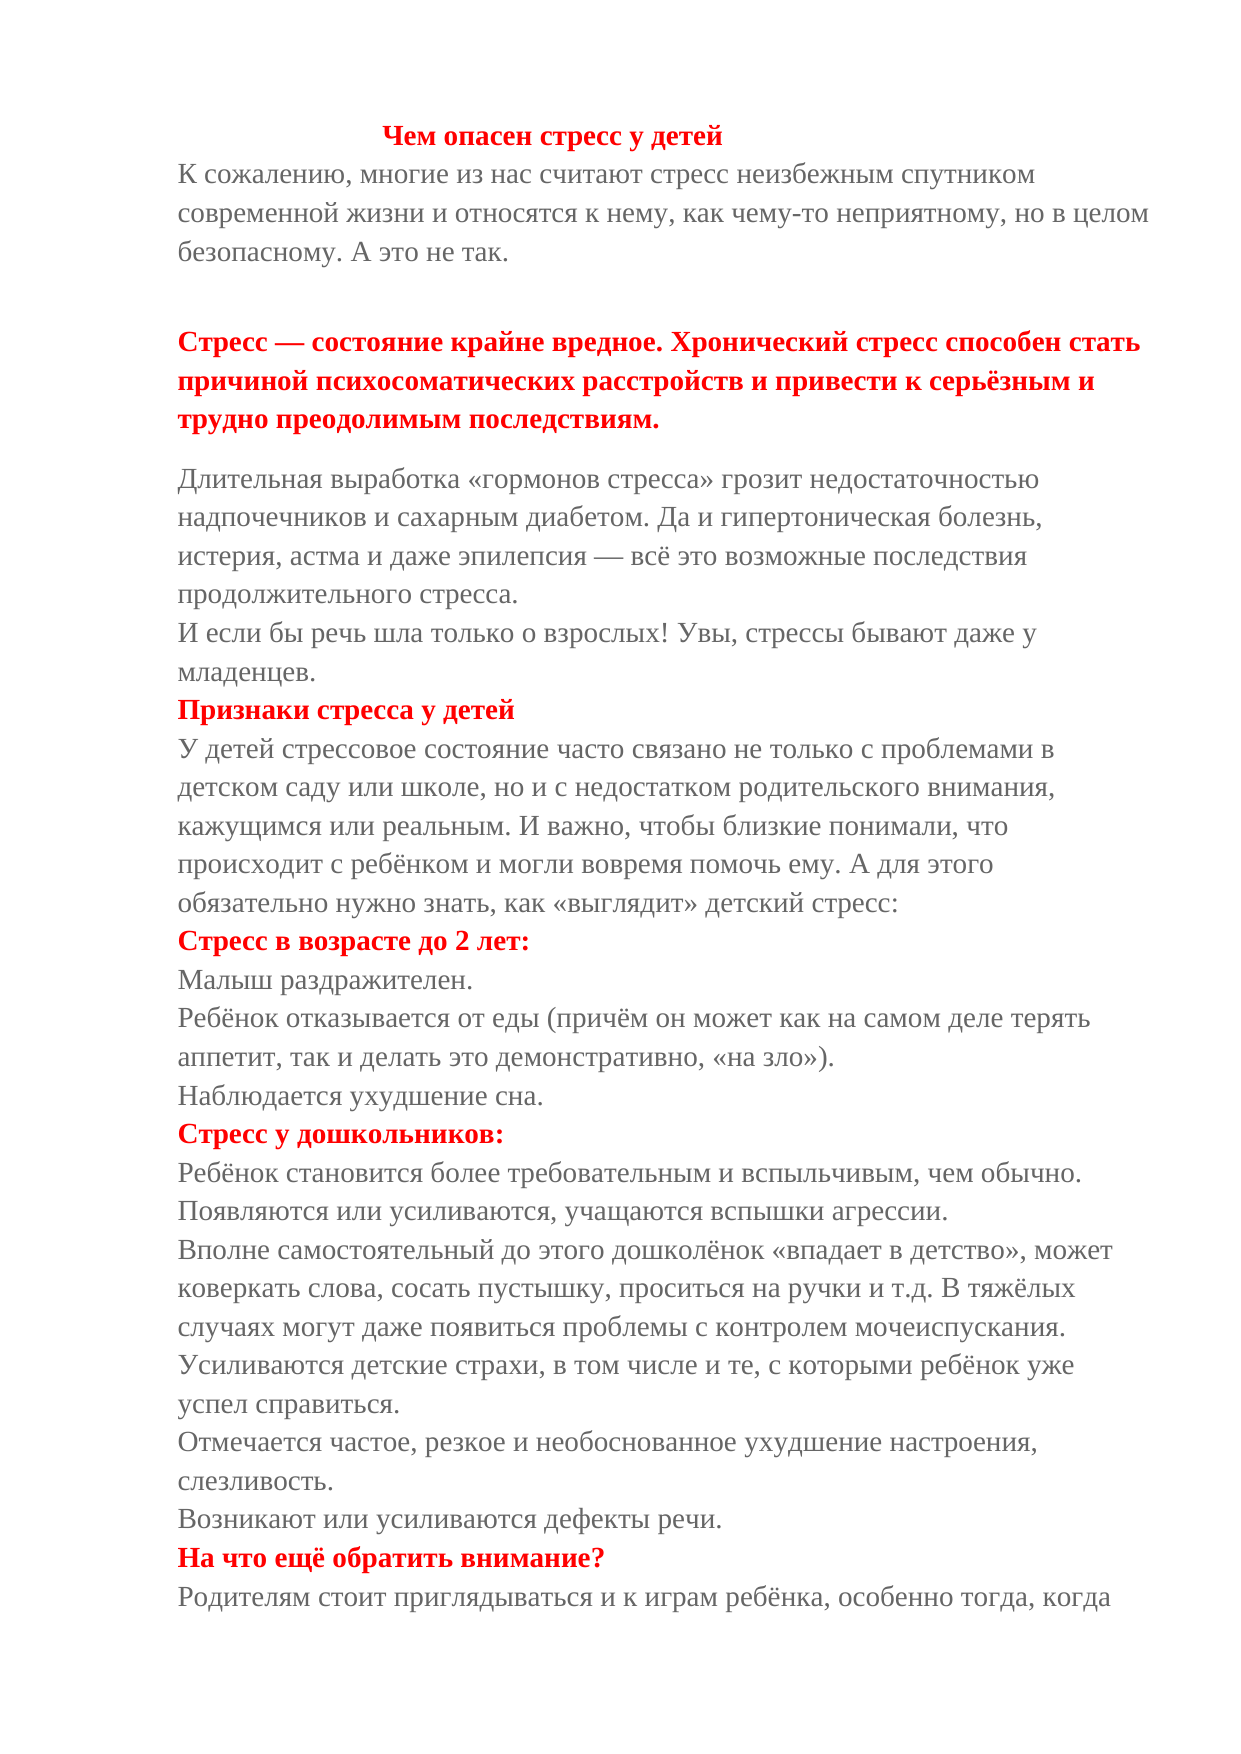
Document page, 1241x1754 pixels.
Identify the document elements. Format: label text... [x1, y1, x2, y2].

text Чем опасен стресс у детей К сожалению, многие из нас считают стресс неизбежным спутником современной жизни и относятся к нему, как чему-то неприятному, но в целом безопасному. А это не так. [177, 118, 1152, 299]
text Стресс — состояние крайне вредное. Хронический стресс способен стать причиной психосоматических расстройств и привести к серьёзным и трудно преодолимым последствиям. [177, 324, 1152, 435]
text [177, 461, 1152, 1612]
